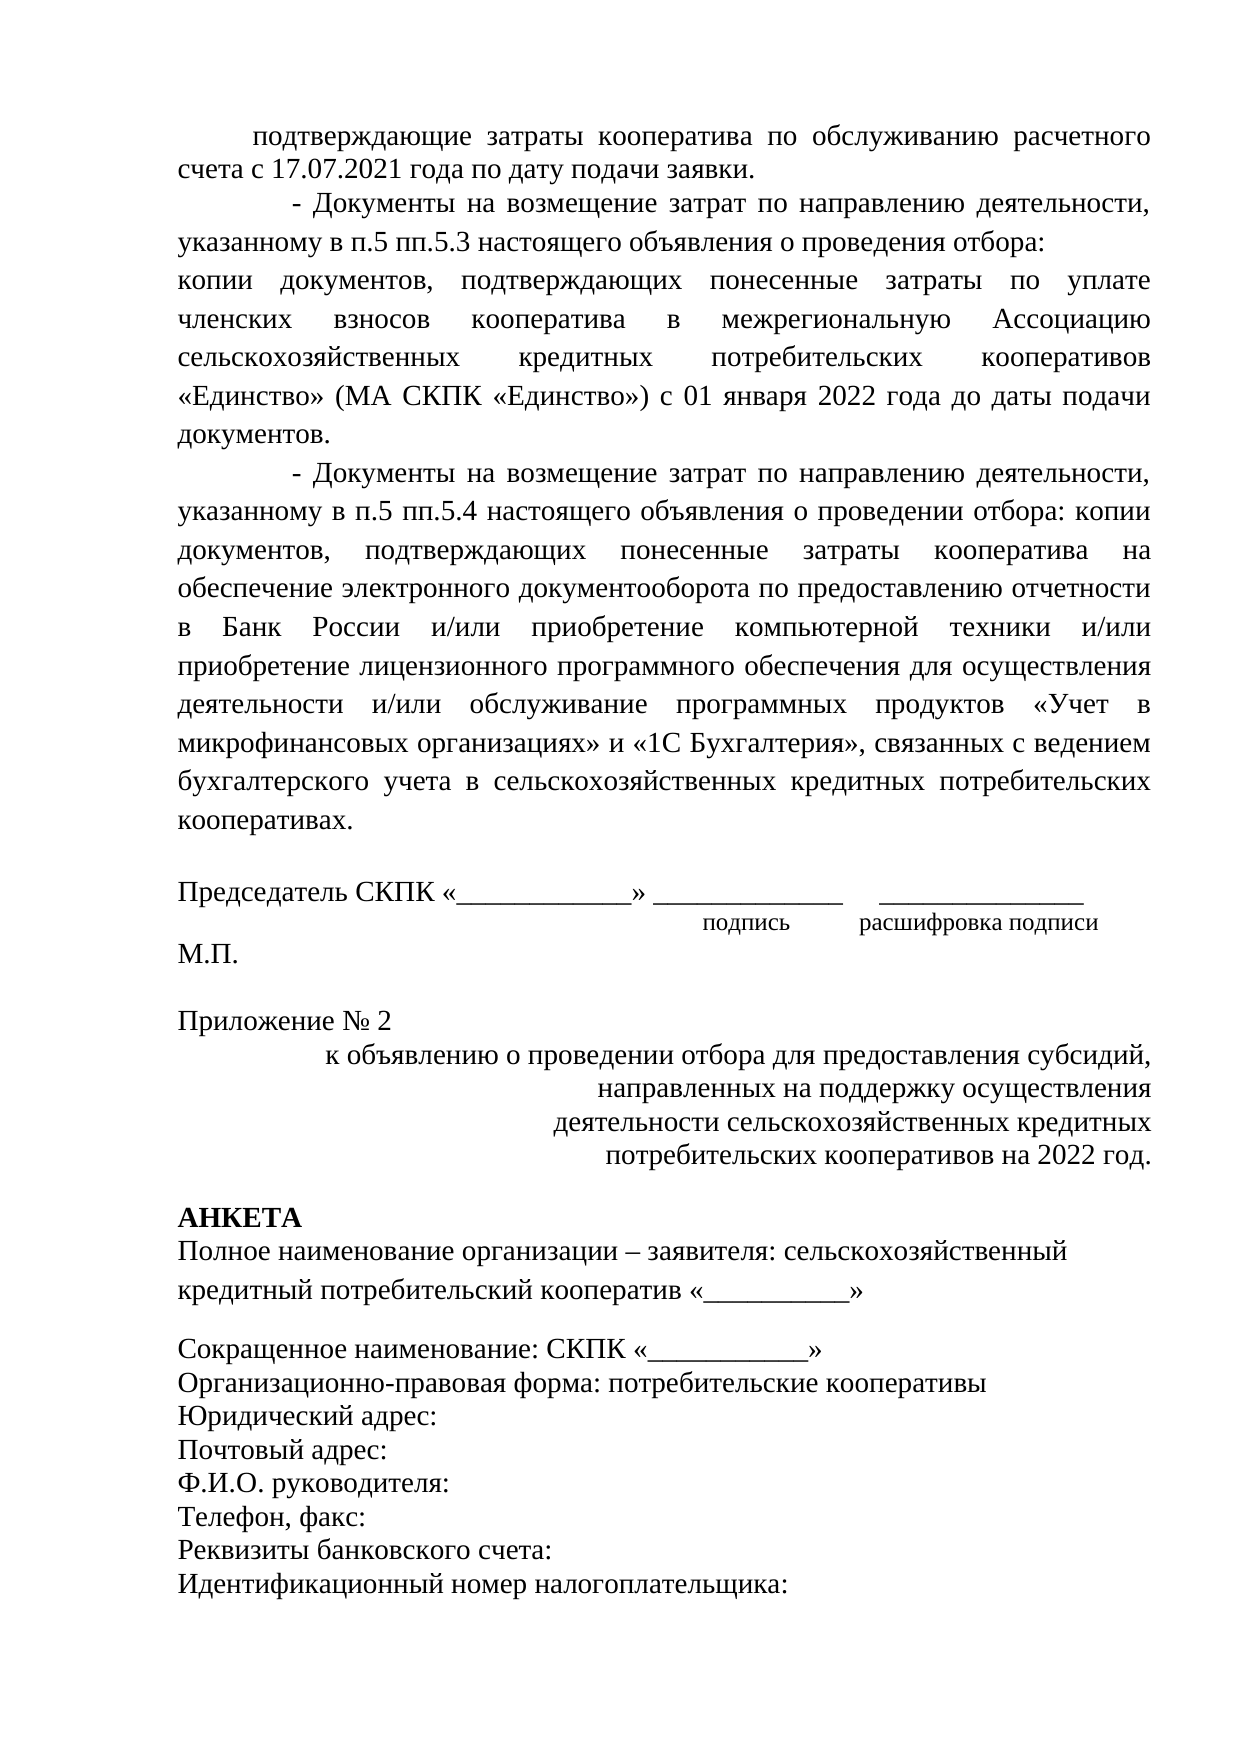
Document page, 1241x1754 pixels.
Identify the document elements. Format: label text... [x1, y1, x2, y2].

text Председатель СКПК «____________» _____________ ______________ [177, 874, 1152, 907]
text Приложение № 2 [177, 1003, 1152, 1037]
text деятельности сельскохозяйственных кредитных [177, 1104, 1152, 1137]
text АНКЕТА [177, 1200, 1152, 1233]
text к объявлению о проведении отбора для предоставления субсидий, [177, 1037, 1152, 1070]
text М.П. [177, 936, 1152, 970]
text потребительских кооперативов на 2022 год. [177, 1137, 1152, 1171]
text копии документов, подтверждающих понесенные затраты по уплате членских взносов кооператива в межрегиональную Ассоциацию сельскохозяйственных кредитных потребительских кооперативов «Единство» (МА СКПК «Единство») с 01 января 2022 года до даты подачи документов. [177, 262, 1152, 450]
text Реквизиты банковского счета: [177, 1532, 1152, 1566]
text Организационно-правовая форма: потребительские кооперативы [177, 1365, 1152, 1398]
text Телефон, факс: [177, 1499, 1152, 1532]
text Сокращенное наименование: СКПК «___________» [177, 1331, 1152, 1365]
text - Документы на возмещение затрат по направлению деятельности, указанному в п.5 пп.5.3 настоящего объявления о проведения отбора: [177, 185, 1152, 257]
text Полное наименование организации – заявителя: сельскохозяйственный кредитный потребительский кооператив «__________» [177, 1233, 1152, 1305]
text Ф.И.О. руководителя: [177, 1465, 1152, 1499]
text Юридический адрес: [177, 1398, 1152, 1432]
text подтверждающие затраты кооператива по обслуживанию расчетного счета с 17.07.2021 года по дату подачи заявки. [177, 118, 1152, 185]
text Идентификационный номер налогоплательщика: [177, 1566, 1152, 1599]
text - Документы на возмещение затрат по направлению деятельности, указанному в п.5 пп.5.4 настоящего объявления о проведении отбора: копии документов, подтверждающих понесенные затраты кооператива на обеспечение электронного документооборота по предоставлению отчетности в Банк России и/или приобретение компьютерной техники и/или приобретение лицензионного программного обеспечения для осуществления деятельности и/или обслуживание программных продуктов «Учет в микрофинансовых организациях» и «1С Бухгалтерия», связанных с ведением бухгалтерского учета в сельскохозяйственных кредитных потребительских кооперативах. [177, 455, 1152, 835]
text подпись расшифровка подписи [177, 907, 1152, 936]
text Почтовый адрес: [177, 1432, 1152, 1465]
text направленных на поддержку осуществления [177, 1070, 1152, 1104]
